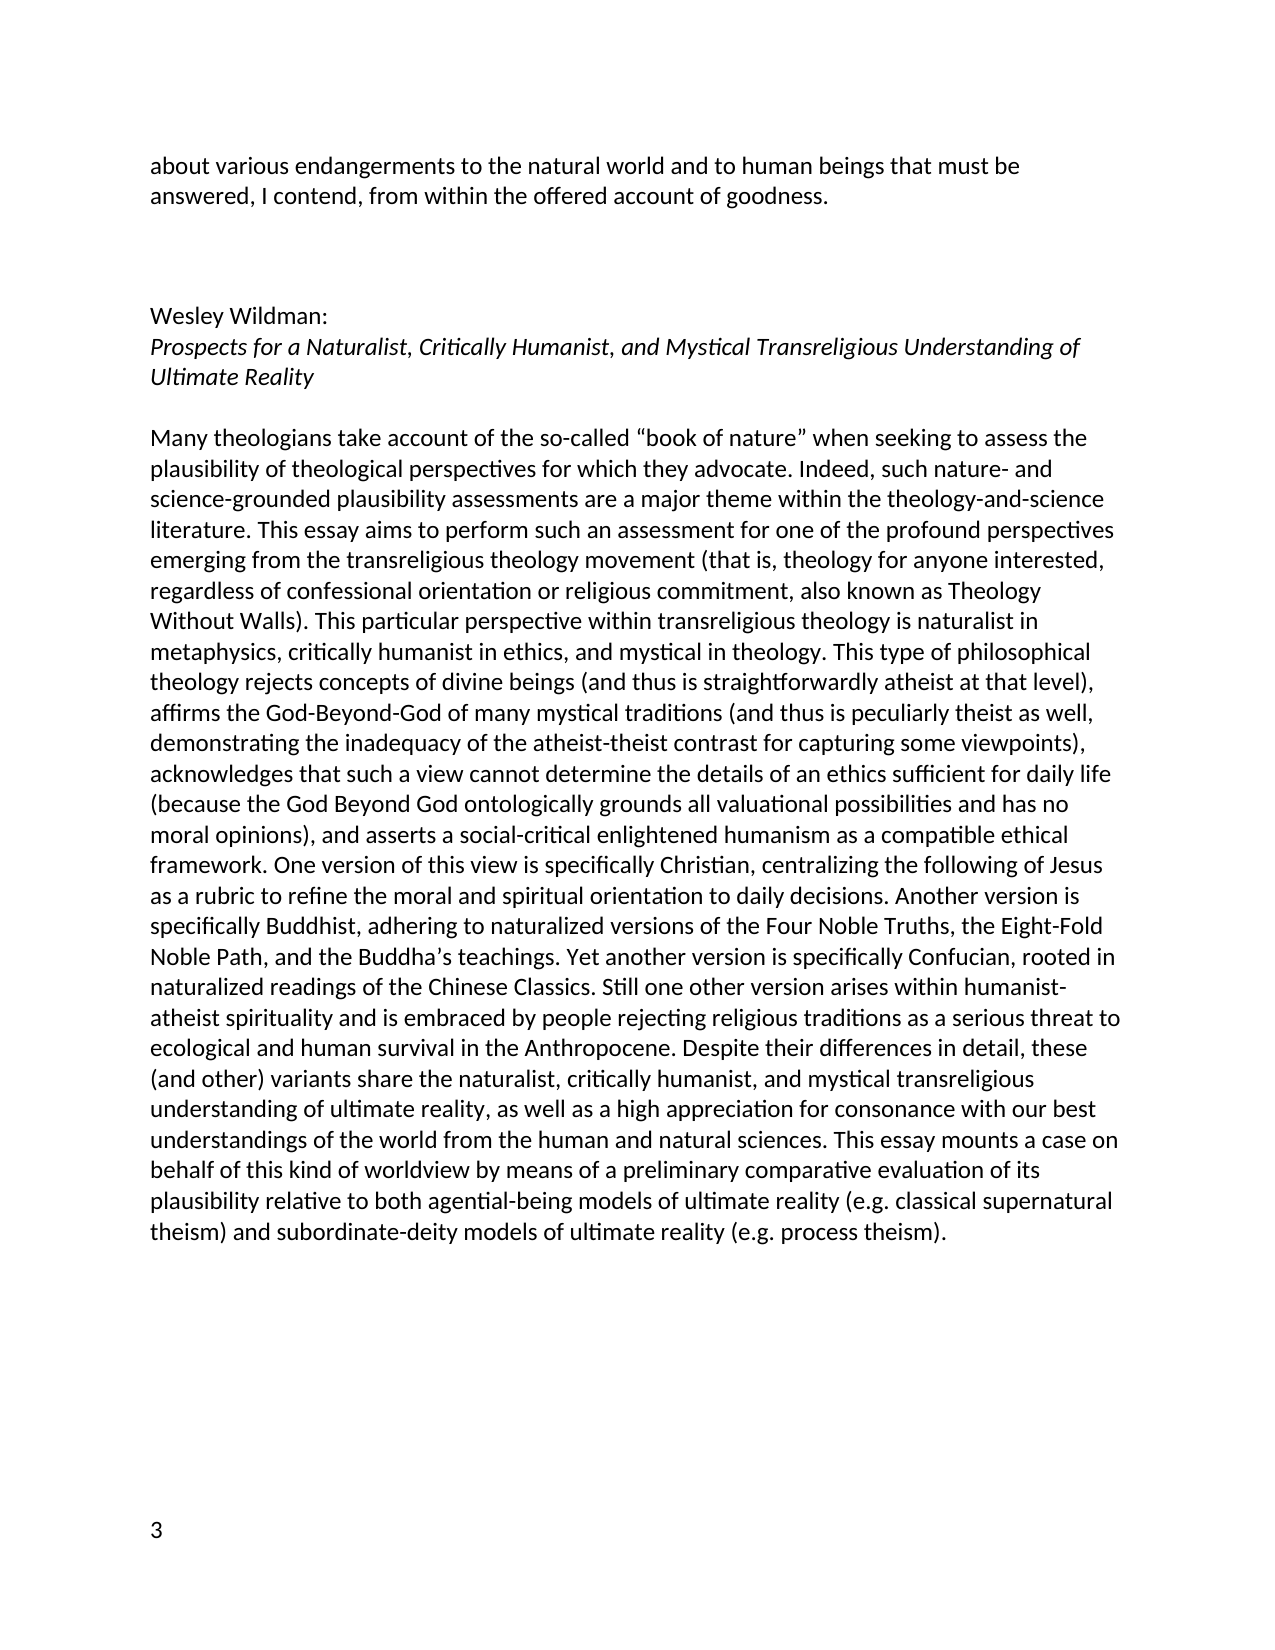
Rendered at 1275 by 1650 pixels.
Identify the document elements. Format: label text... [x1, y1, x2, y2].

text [150, 150, 1125, 211]
text Wesley Wildman: [150, 300, 1125, 331]
text Many theologians take account of the so-called “book of nature” when seeking to assess the plausibility of theological perspectives for which they advocate. Indeed, such nature- and science-grounded plausibility assessments are a major theme within the theology-and-science literature. This essay aims to perform such an assessment for one of the profound perspectives emerging from the transreligious theology movement (that is, theology for anyone interested, regardless of confessional orientation or religious commitment, also known as Theology Without Walls). This particular perspective within transreligious theology is naturalist in metaphysics, critically humanist in ethics, and mystical in theology. This type of philosophical theology rejects concepts of divine beings (and thus is straightforwardly atheist at that level), affirms the God-Beyond-God of many mystical traditions (and thus is peculiarly theist as well, demonstrating the inadequacy of the atheist-theist contrast for capturing some viewpoints), acknowledges that such a view cannot determine the details of an ethics sufficient for daily life (because the God Beyond God ontologically grounds all valuational possibilities and has no moral opinions), and asserts a social-critical enlightened humanism as a compatible ethical framework. One version of this view is specifically Christian, centralizing the following of Jesus as a rubric to refine the moral and spiritual orientation to daily decisions. Another version is specifically Buddhist, adhering to naturalized versions of the Four Noble Truths, the Eight-Fold Noble Path, and the Buddha’s teachings. Yet another version is specifically Confucian, rooted in naturalized readings of the Chinese Classics. Still one other version arises within humanist-atheist spirituality and is embraced by people rejecting religious traditions as a serious threat to ecological and human survival in the Anthropocene. Despite their differences in detail, these (and other) variants share the naturalist, critically humanist, and mystical transreligious understanding of ultimate reality, as well as a high appreciation for consonance with our best understandings of the world from the human and natural sciences. This essay mounts a case on behalf of this kind of worldview by means of a preliminary comparative evaluation of its plausibility relative to both agential-being models of ultimate reality (e.g. classical supernatural theism) and subordinate-deity models of ultimate reality (e.g. process theism). [150, 422, 1125, 1246]
text Prospects for a Naturalist, Critically Humanist, and Mystical Transreligious Understanding of Ultimate Reality [150, 331, 1125, 392]
